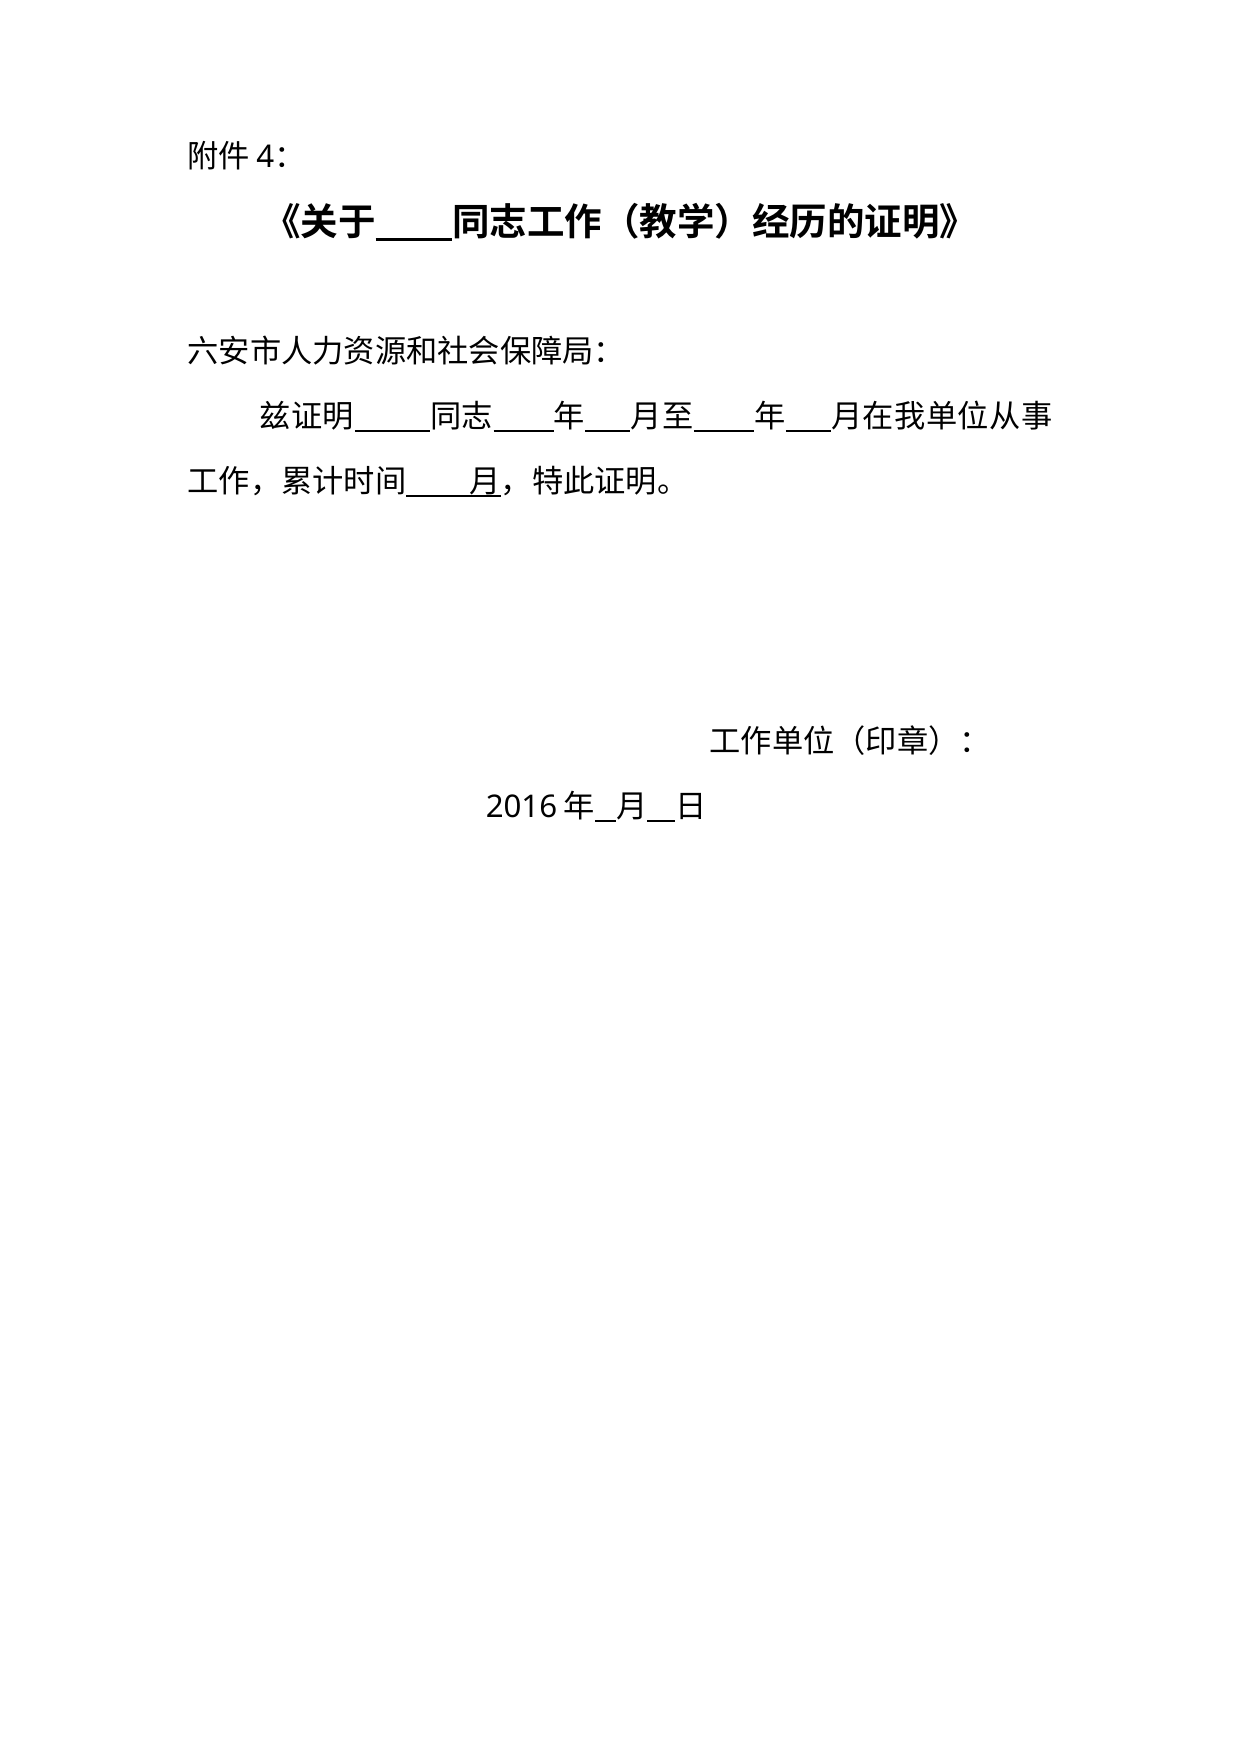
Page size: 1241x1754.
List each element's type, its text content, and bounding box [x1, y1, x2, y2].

text 2016年 月 日 [187, 771, 1053, 836]
text 兹证明 同志 年 月至 年 月在我单位从事 工作，累计时间 月，特此证明。 [187, 381, 1053, 511]
text 《关于 同志工作（教学）经历的证明》 [187, 186, 1053, 251]
text 工作单位（印章）： [187, 706, 1053, 771]
text 六安市人力资源和社会保障局： [187, 316, 1053, 381]
text 附件4： [187, 121, 1053, 186]
